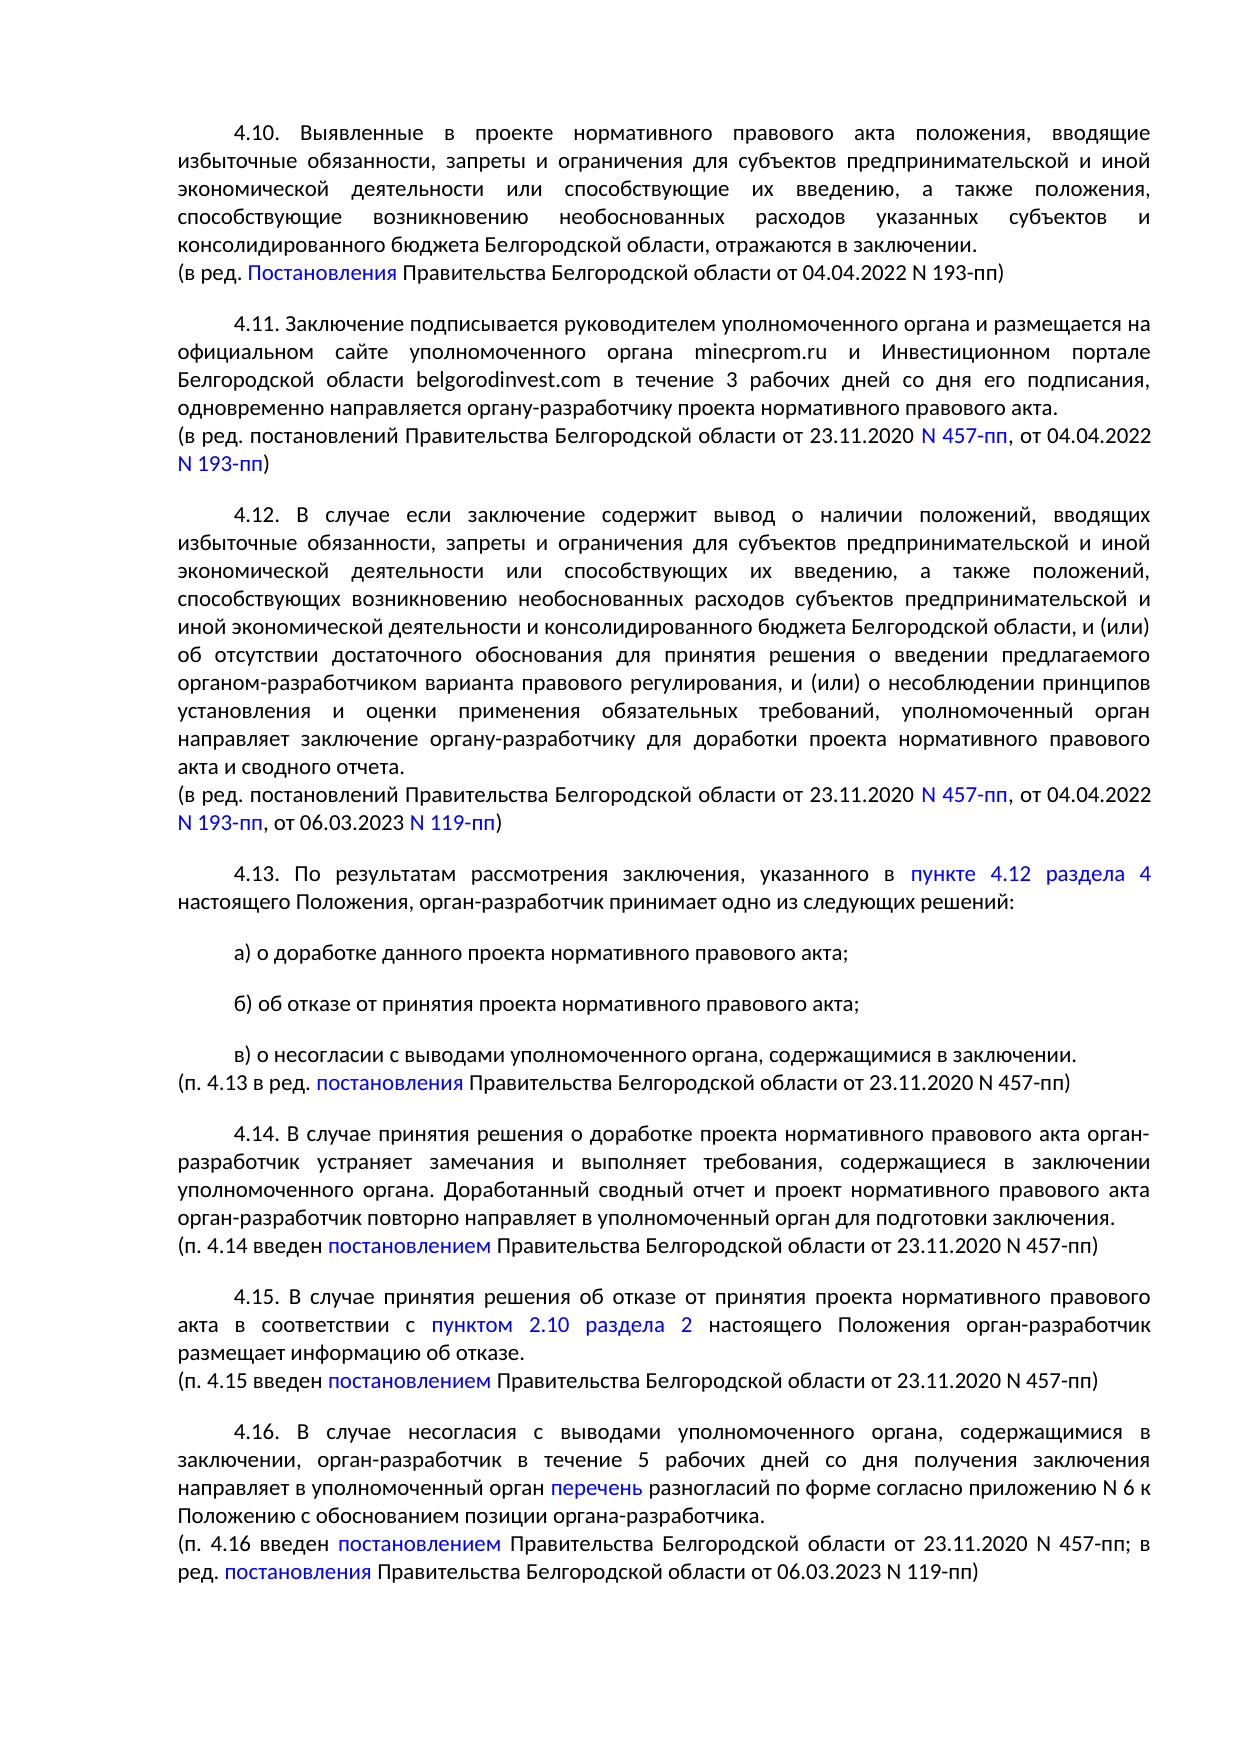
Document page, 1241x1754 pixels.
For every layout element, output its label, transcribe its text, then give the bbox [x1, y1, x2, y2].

text 4.13. По результатам рассмотрения заключения, указанного в пункте 4.12 раздела 4 настоящего Положения, орган-разработчик принимает одно из следующих решений: [177, 859, 1152, 915]
text 4.11. Заключение подписывается руководителем уполномоченного органа и размещается на официальном сайте уполномоченного органа minecprom.ru и Инвестиционном портале Белгородской области belgorodinvest.com в течение 3 рабочих дней со дня его подписания, одновременно направляется органу-разработчику проекта нормативного правового акта. [177, 309, 1152, 421]
text 4.16. В случае несогласия с выводами уполномоченного органа, содержащимися в заключении, орган-разработчик в течение 5 рабочих дней со дня получения заключения направляет в уполномоченный орган перечень разногласий по форме согласно приложению N 6 к Положению с обоснованием позиции органа-разработчика. [177, 1417, 1152, 1529]
text 4.10. Выявленные в проекте нормативного правового акта положения, вводящие избыточные обязанности, запреты и ограничения для субъектов предпринимательской и иной экономической деятельности или способствующие их введению, а также положения, способствующие возникновению необоснованных расходов указанных субъектов и консолидированного бюджета Белгородской области, отражаются в заключении. [177, 118, 1152, 258]
text 4.12. В случае если заключение содержит вывод о наличии положений, вводящих избыточные обязанности, запреты и ограничения для субъектов предпринимательской и иной экономической деятельности или способствующих их введению, а также положений, способствующих возникновению необоснованных расходов субъектов предпринимательской и иной экономической деятельности и консолидированного бюджета Белгородской области, и (или) об отсутствии достаточного обоснования для принятия решения о введении предлагаемого органом-разработчиком варианта правового регулирования, и (или) о несоблюдении принципов установления и оценки применения обязательных требований, уполномоченный орган направляет заключение органу-разработчику для доработки проекта нормативного правового акта и сводного отчета. [177, 500, 1152, 780]
text в) о несогласии с выводами уполномоченного органа, содержащимися в заключении. [177, 1040, 1152, 1068]
text (п. 4.16 введен постановлением Правительства Белгородской области от 23.11.2020 N 457-пп; в ред. постановления Правительства Белгородской области от 06.03.2023 N 119-пп) [177, 1529, 1152, 1585]
text (п. 4.13 в ред. постановления Правительства Белгородской области от 23.11.2020 N 457-пп) [177, 1068, 1152, 1096]
text 4.15. В случае принятия решения об отказе от принятия проекта нормативного правового акта в соответствии с пунктом 2.10 раздела 2 настоящего Положения орган-разработчик размещает информацию об отказе. [177, 1282, 1152, 1366]
text а) о доработке данного проекта нормативного правового акта; [177, 938, 1152, 966]
text 4.14. В случае принятия решения о доработке проекта нормативного правового акта орган-разработчик устраняет замечания и выполняет требования, содержащиеся в заключении уполномоченного органа. Доработанный сводный отчет и проект нормативного правового акта орган-разработчик повторно направляет в уполномоченный орган для подготовки заключения. [177, 1119, 1152, 1231]
text (п. 4.14 введен постановлением Правительства Белгородской области от 23.11.2020 N 457-пп) [177, 1231, 1152, 1259]
text б) об отказе от принятия проекта нормативного правового акта; [177, 989, 1152, 1017]
text (в ред. Постановления Правительства Белгородской области от 04.04.2022 N 193-пп) [177, 258, 1152, 286]
text (в ред. постановлений Правительства Белгородской области от 23.11.2020 N 457-пп, от 04.04.2022 N 193-пп) [177, 421, 1152, 477]
text (п. 4.15 введен постановлением Правительства Белгородской области от 23.11.2020 N 457-пп) [177, 1366, 1152, 1394]
text (в ред. постановлений Правительства Белгородской области от 23.11.2020 N 457-пп, от 04.04.2022 N 193-пп, от 06.03.2023 N 119-пп) [177, 780, 1152, 836]
